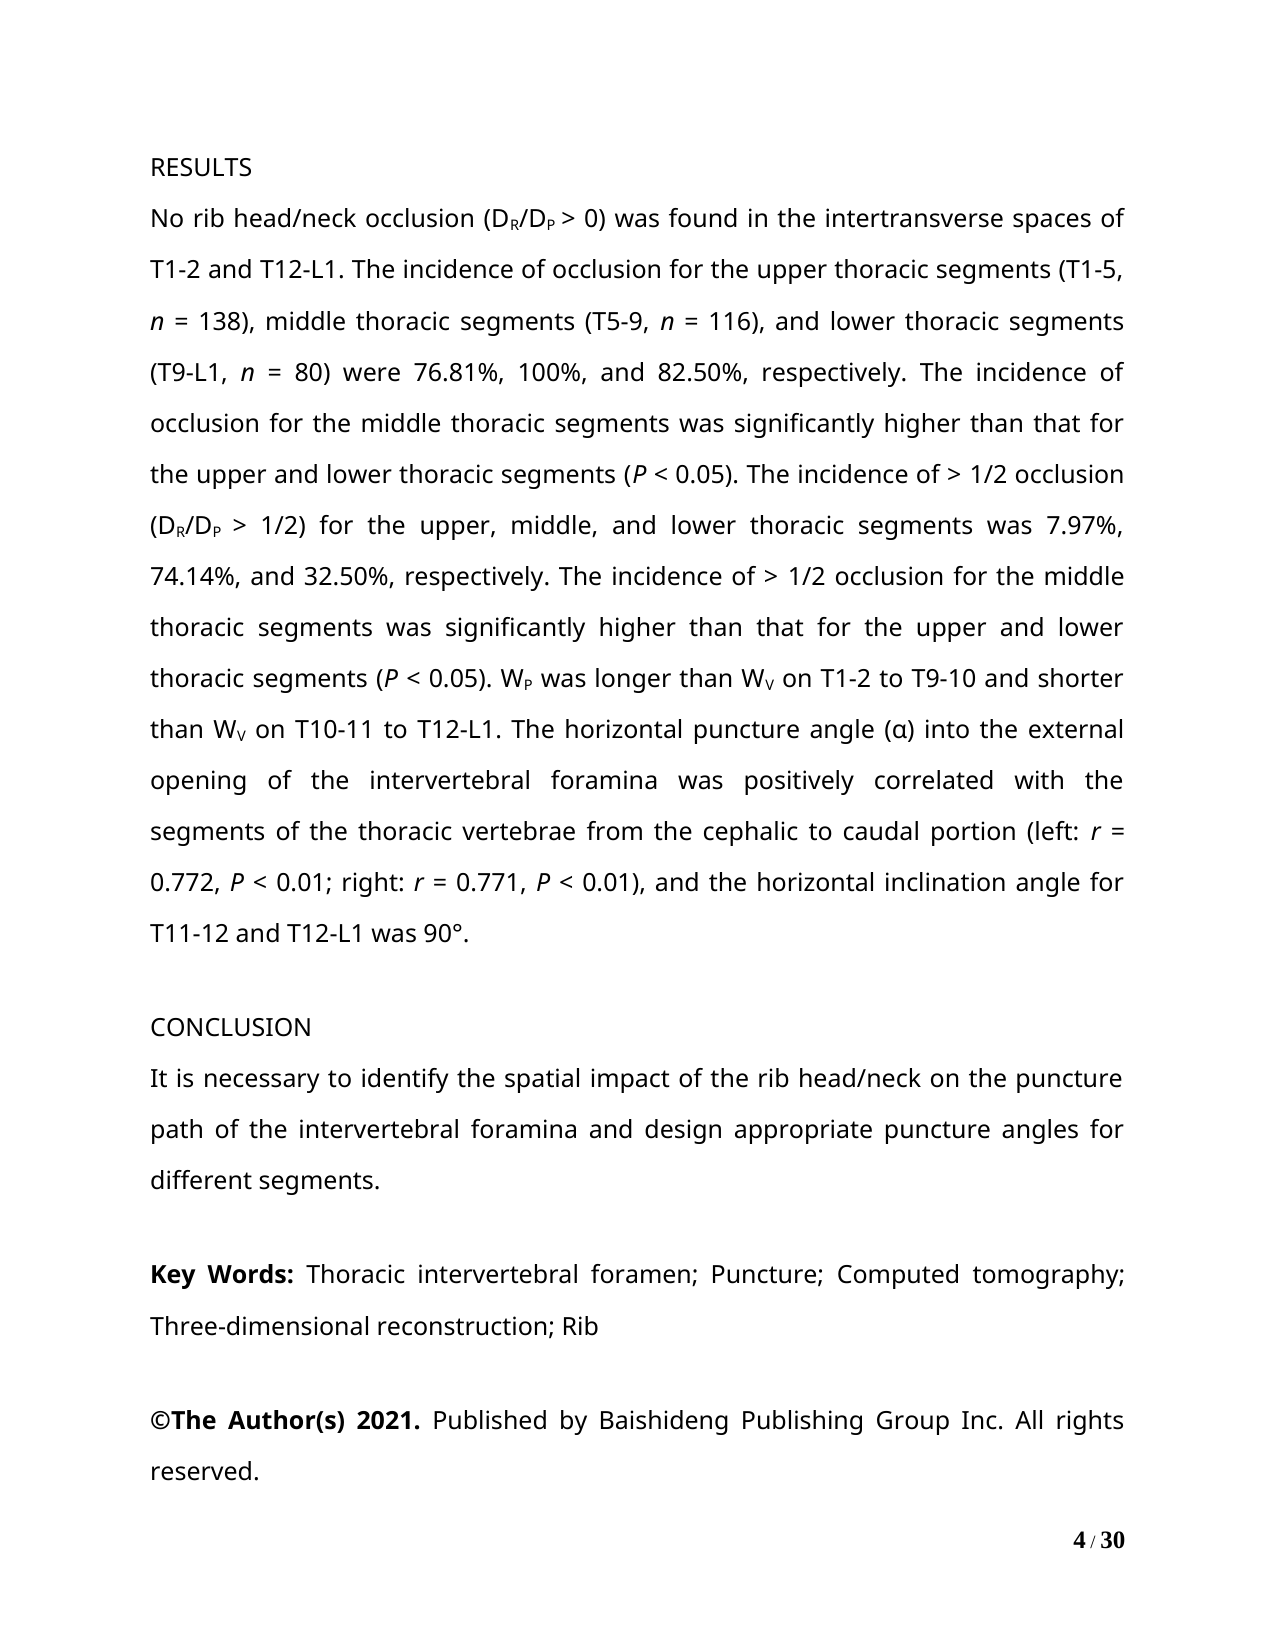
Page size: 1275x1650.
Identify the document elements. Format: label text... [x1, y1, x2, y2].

text No rib head/neck occlusion (DR/DP > 0) was found in the intertransverse spaces of T1-2 and T12-L1. The incidence of occlusion for the upper thoracic segments (T1-5, n = 138), middle thoracic segments (T5-9, n = 116), and lower thoracic segments (T9-L1, n = 80) were 76.81%, 100%, and 82.50%, respectively. The incidence of occlusion for the middle thoracic segments was significantly higher than that for the upper and lower thoracic segments (P < 0.05). The incidence of > 1/2 occlusion (DR/DP > 1/2) for the upper, middle, and lower thoracic segments was 7.97%, 74.14%, and 32.50%, respectively. The incidence of > 1/2 occlusion for the middle thoracic segments was significantly higher than that for the upper and lower thoracic segments (P < 0.05). WP was longer than WV on T1-2 to T9-10 and shorter than WV on T10-11 to T12-L1. The horizontal puncture angle (α) into the external opening of the intervertebral foramina was positively correlated with the segments of the thoracic vertebrae from the cephalic to caudal portion (left: r = 0.772, P < 0.01; right: r = 0.771, P < 0.01), and the horizontal inclination angle for T11-12 and T12-L1 was 90°. [150, 201, 1125, 950]
text Key Words: Thoracic intervertebral foramen; Puncture; Computed tomography; Three-dimensional reconstruction; Rib [150, 1257, 1125, 1342]
text It is necessary to identify the spatial impact of the rib head/neck on the puncture path of the intervertebral foramina and design appropriate puncture angles for different segments. [150, 1061, 1125, 1197]
text ©The Author(s) 2021. Published by Baishideng Publishing Group Inc. All rights reserved. [150, 1402, 1125, 1487]
text RESULTS [150, 150, 1125, 184]
text CONCLUSION [150, 1010, 1125, 1044]
